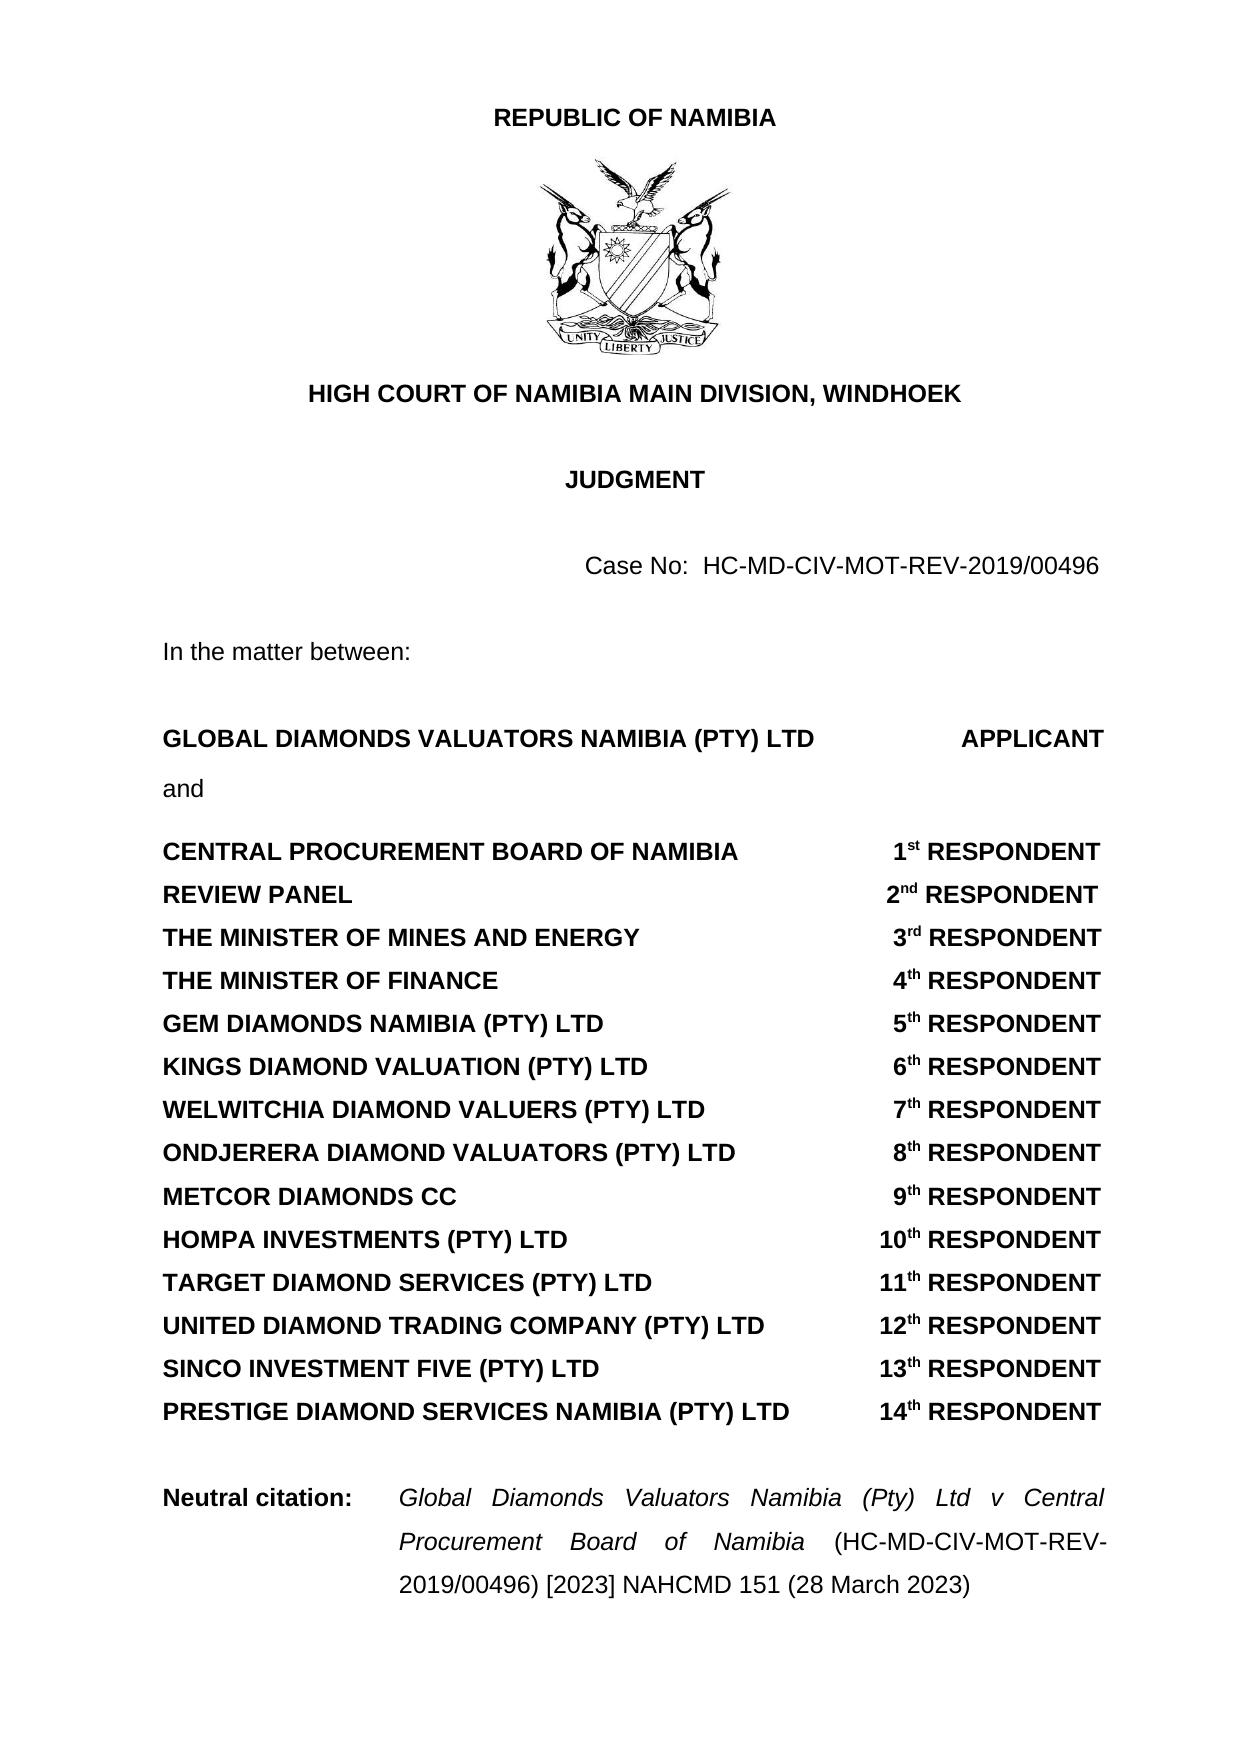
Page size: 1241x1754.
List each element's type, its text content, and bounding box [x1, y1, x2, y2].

text GLOBAL DIAMONDS VALUATORS NAMIBIA (PTY) LTD APPLICANT [162, 723, 1107, 752]
text HOMPA INVESTMENTS (PTY) LTD 10th RESPONDENT [162, 1224, 1105, 1253]
text HIGH COURT OF NAMIBIA MAIN DIVISION, WINDHOEK [162, 378, 1107, 407]
text In the matter between: [162, 637, 1107, 666]
text PRESTIGE DIAMOND SERVICES NAMIBIA (PTY) LTD 14th RESPONDENT [162, 1397, 1105, 1426]
text REVIEW PANEL 2nd RESPONDENT [162, 879, 1105, 908]
text REPUBLIC OF NAMIBIA [162, 103, 909, 132]
text SINCO INVESTMENT FIVE (PTY) LTD 13th RESPONDENT [162, 1354, 1105, 1383]
text UNITED DIAMOND TRADING COMPANY (PTY) LTD 12th RESPONDENT [162, 1311, 1105, 1339]
text METCOR DIAMONDS CC 9th RESPONDENT [162, 1181, 1105, 1210]
text CENTRAL PROCUREMENT BOARD OF NAMIBIA 1st RESPONDENT [162, 836, 1105, 865]
text THE MINISTER OF MINES AND ENERGY 3rd RESPONDENT [162, 923, 1105, 951]
text KINGS DIAMOND VALUATION (PTY) LTD 6th RESPONDENT [162, 1052, 1105, 1081]
picture [530, 146, 740, 365]
text JUDGMENT [162, 465, 1107, 493]
text and [162, 774, 1105, 803]
text GEM DIAMONDS NAMIBIA (PTY) LTD 5th RESPONDENT [162, 1009, 1105, 1038]
text ONDJERERA DIAMOND VALUATORS (PTY) LTD 8th RESPONDENT [162, 1138, 1105, 1167]
text THE MINISTER OF FINANCE 4th RESPONDENT [162, 966, 1105, 994]
text Case No: HC-MD-CIV-MOT-REV-2019/00496 [162, 551, 1107, 580]
text WELWITCHIA DIAMOND VALUERS (PTY) LTD 7th RESPONDENT [162, 1095, 1105, 1124]
text Neutral citation: Global Diamonds Valuators Namibia (Pty) Ltd v Central Procurement Board of Namibia (HC-MD-CIV-MOT-REV-2019/00496) [2023] NAHCMD 151 (28 March 2023) [162, 1483, 1107, 1598]
text TARGET DIAMOND SERVICES (PTY) LTD 11th RESPONDENT [162, 1268, 1105, 1296]
